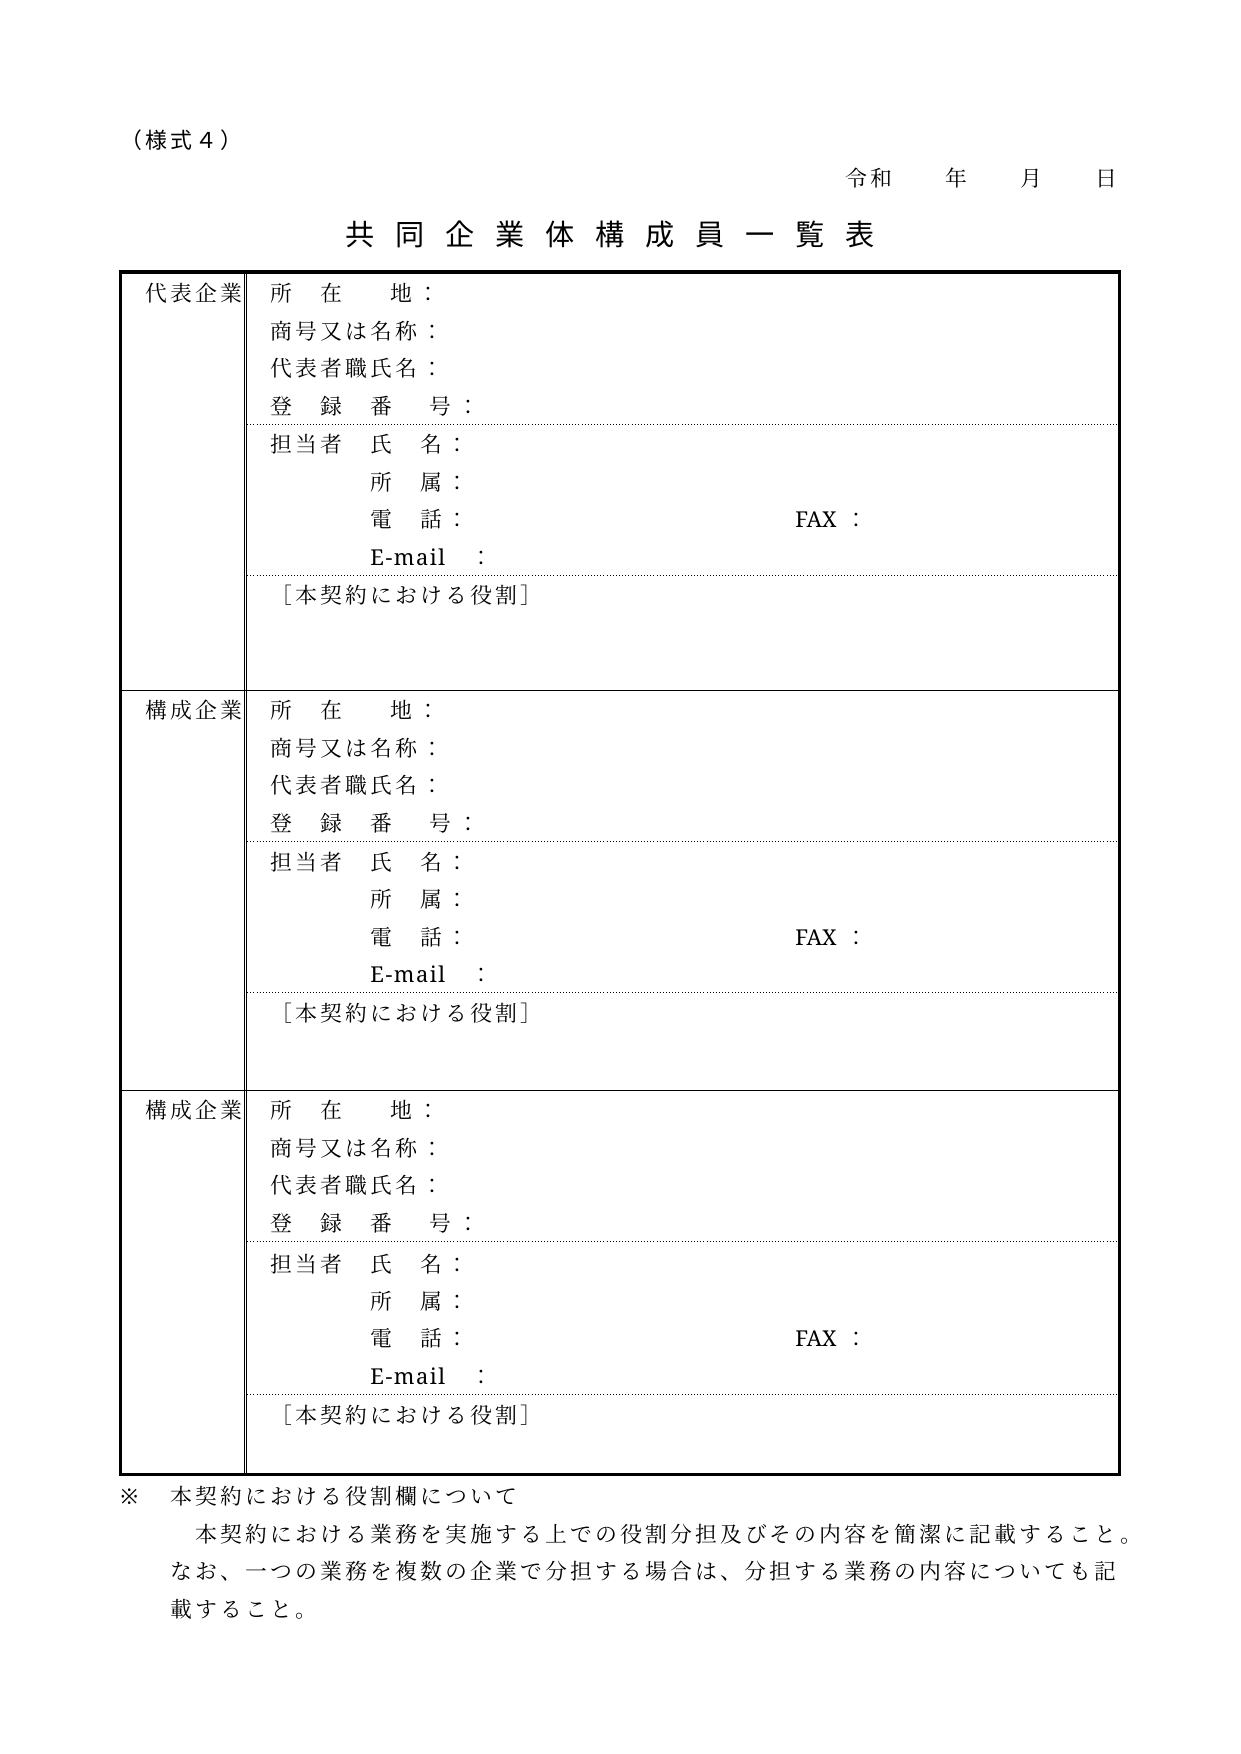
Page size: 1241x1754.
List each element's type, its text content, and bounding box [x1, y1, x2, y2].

table_header 代表企業 [122, 274, 244, 690]
table_cell 担当者 氏 名： 所 属： 電 話： FAX： E-mail： [247, 424, 1118, 574]
table_cell ［本契約における役割］ [247, 992, 1118, 1089]
table_cell 担当者 氏 名： 所 属： 電 話： FAX： E-mail： [247, 841, 1118, 992]
text 令和 年 月 日 [120, 158, 1120, 195]
table_cell 所在地： 商号又は名称： 代表者職氏名： 登録番号： [247, 691, 1118, 841]
table_cell 構成企業 [122, 1091, 244, 1473]
table_header 所在地： 商号又は名称： 代表者職氏名： 登録番号： [247, 274, 1118, 423]
table_cell 所在地： 商号又は名称： 代表者職氏名： 登録番号： [247, 1091, 1118, 1241]
text ※ 本契約における役割欄について [120, 1476, 1120, 1514]
text （様式４） [120, 120, 1120, 158]
table_cell ［本契約における役割］ [247, 1394, 1118, 1473]
table_cell 構成企業 [122, 691, 244, 1089]
text 共同企業体構成員一覧表 [120, 195, 1120, 270]
text 本契約における業務を実施する上での役割分担及びその内容を簡潔に記載すること。なお、一つの業務を複数の企業で分担する場合は、分担する業務の内容についても記載すること。 [145, 1514, 1120, 1626]
table_cell 担当者 氏 名： 所 属： 電 話： FAX： E-mail： [247, 1241, 1118, 1394]
table_cell ［本契約における役割］ [247, 575, 1118, 690]
